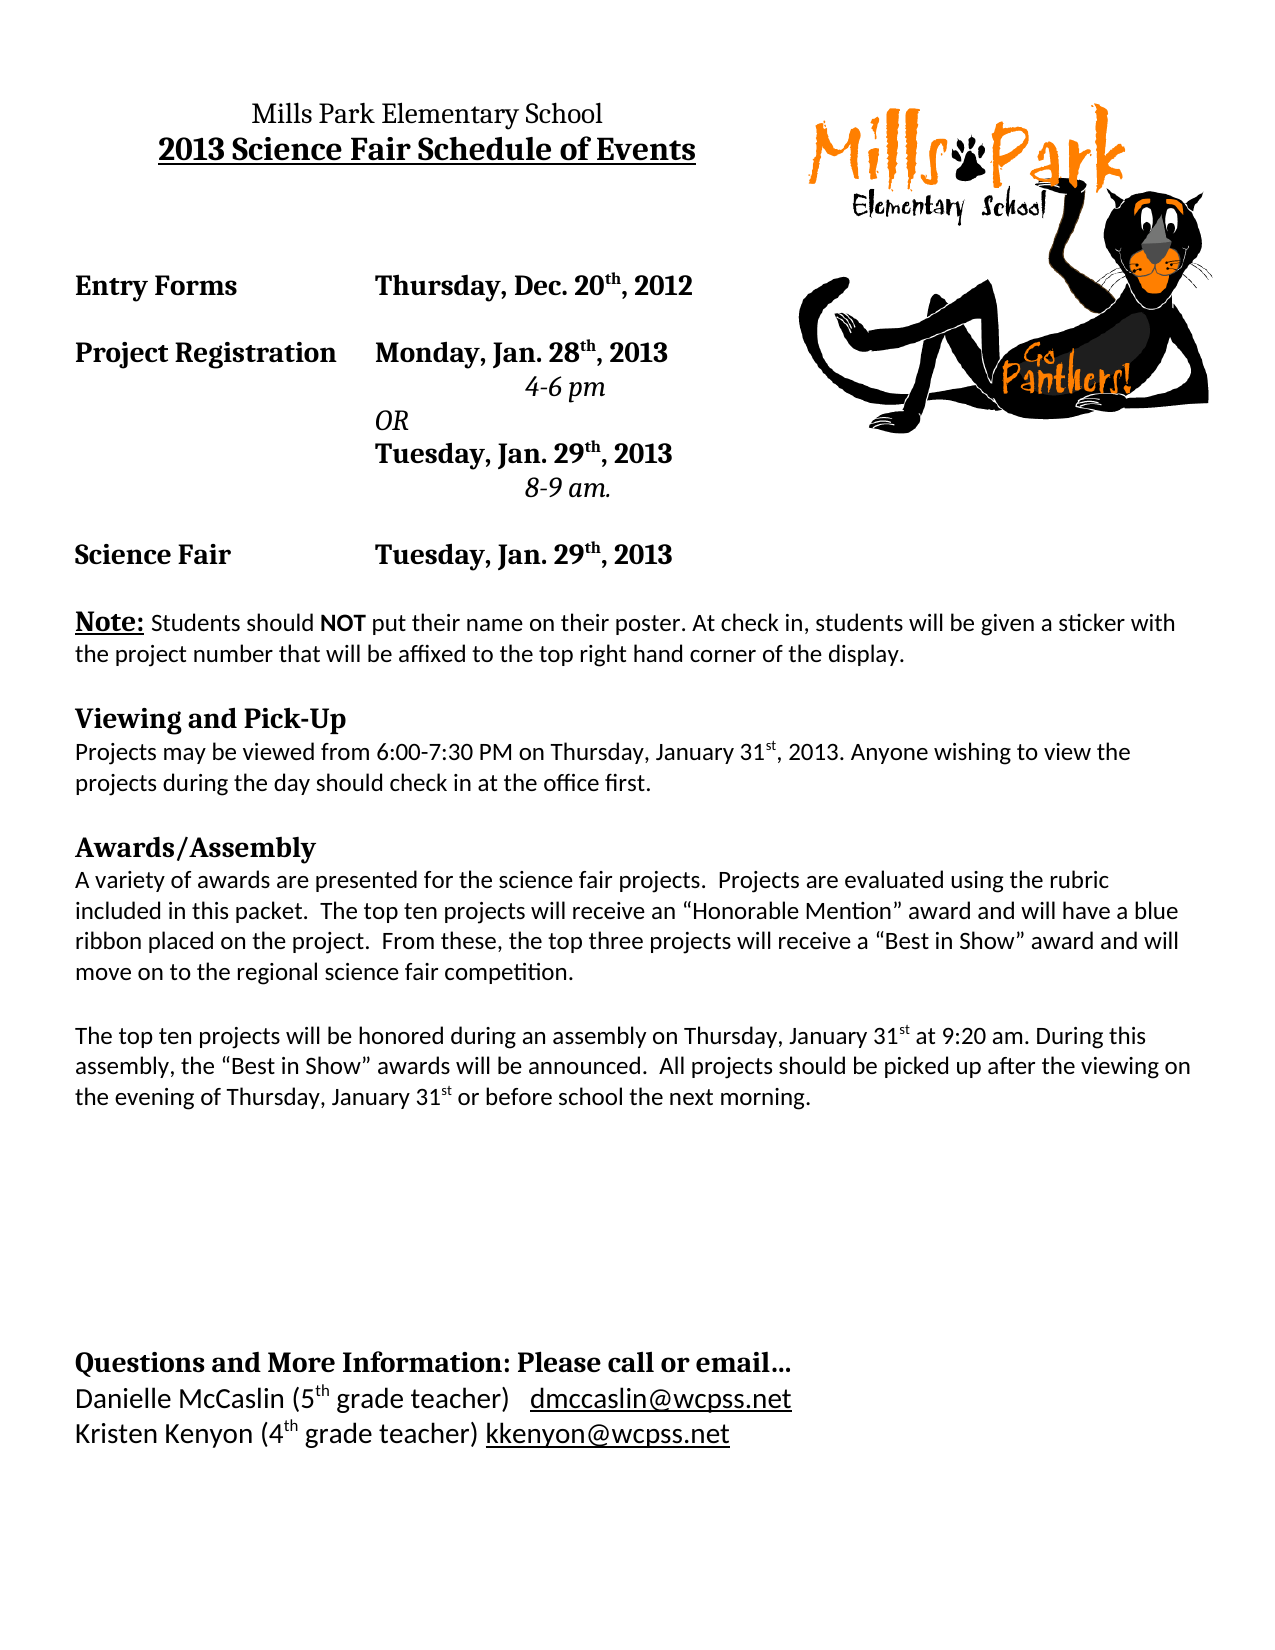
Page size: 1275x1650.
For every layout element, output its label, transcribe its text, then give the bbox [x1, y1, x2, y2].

text Danielle McCaslin (5th grade teacher) dmccaslin@wcpss.net [75, 1380, 1200, 1415]
text 2013 Science Fair Schedule of Events [75, 131, 797, 169]
picture [797, 103, 1213, 434]
text Questions and More Information: Please call or email… [75, 1346, 1200, 1380]
text Awards/Assembly [75, 831, 1200, 864]
text Kristen Kenyon (4th grade teacher) kkenyon@wcpss.net [75, 1415, 1200, 1451]
text Science Fair Tuesday, Jan. 29th, 2013 [75, 538, 1200, 571]
text 4-6 pm [75, 370, 797, 404]
text Project Registration Monday, Jan. 28th, 2013 [75, 337, 797, 370]
text Note: Students should NOT put their name on their poster. At check in, students will be given a sticker with the project number that will be affixed to the top right hand corner of the display. [75, 605, 1200, 669]
text OR [75, 404, 1200, 437]
text Tuesday, Jan. 29th, 2013 [75, 437, 1200, 471]
text Entry Forms Thursday, Dec. 20th, 2012 [75, 269, 797, 303]
text Mills Park Elementary School [75, 97, 1200, 131]
text Viewing and Pick-Up [75, 703, 1200, 736]
text Projects may be viewed from 6:00-7:30 PM on Thursday, January 31st, 2013. Anyone wishing to view the projects during the day should check in at the office first. [75, 736, 1200, 797]
text A variety of awards are presented for the science fair projects. Projects are evaluated using the rubric included in this packet. The top ten projects will receive an “Honorable Mention” award and will have a blue ribbon placed on the project. From these, the top three projects will receive a “Best in Show” award and will move on to the regional science fair competition. [75, 864, 1200, 986]
text 8-9 am. [75, 471, 1200, 504]
text The top ten projects will be honored during an assembly on Thursday, January 31st at 9:20 am. During this assembly, the “Best in Show” awards will be announced. All projects should be picked up after the viewing on the evening of Thursday, January 31st or before school the next morning. [75, 1020, 1200, 1111]
